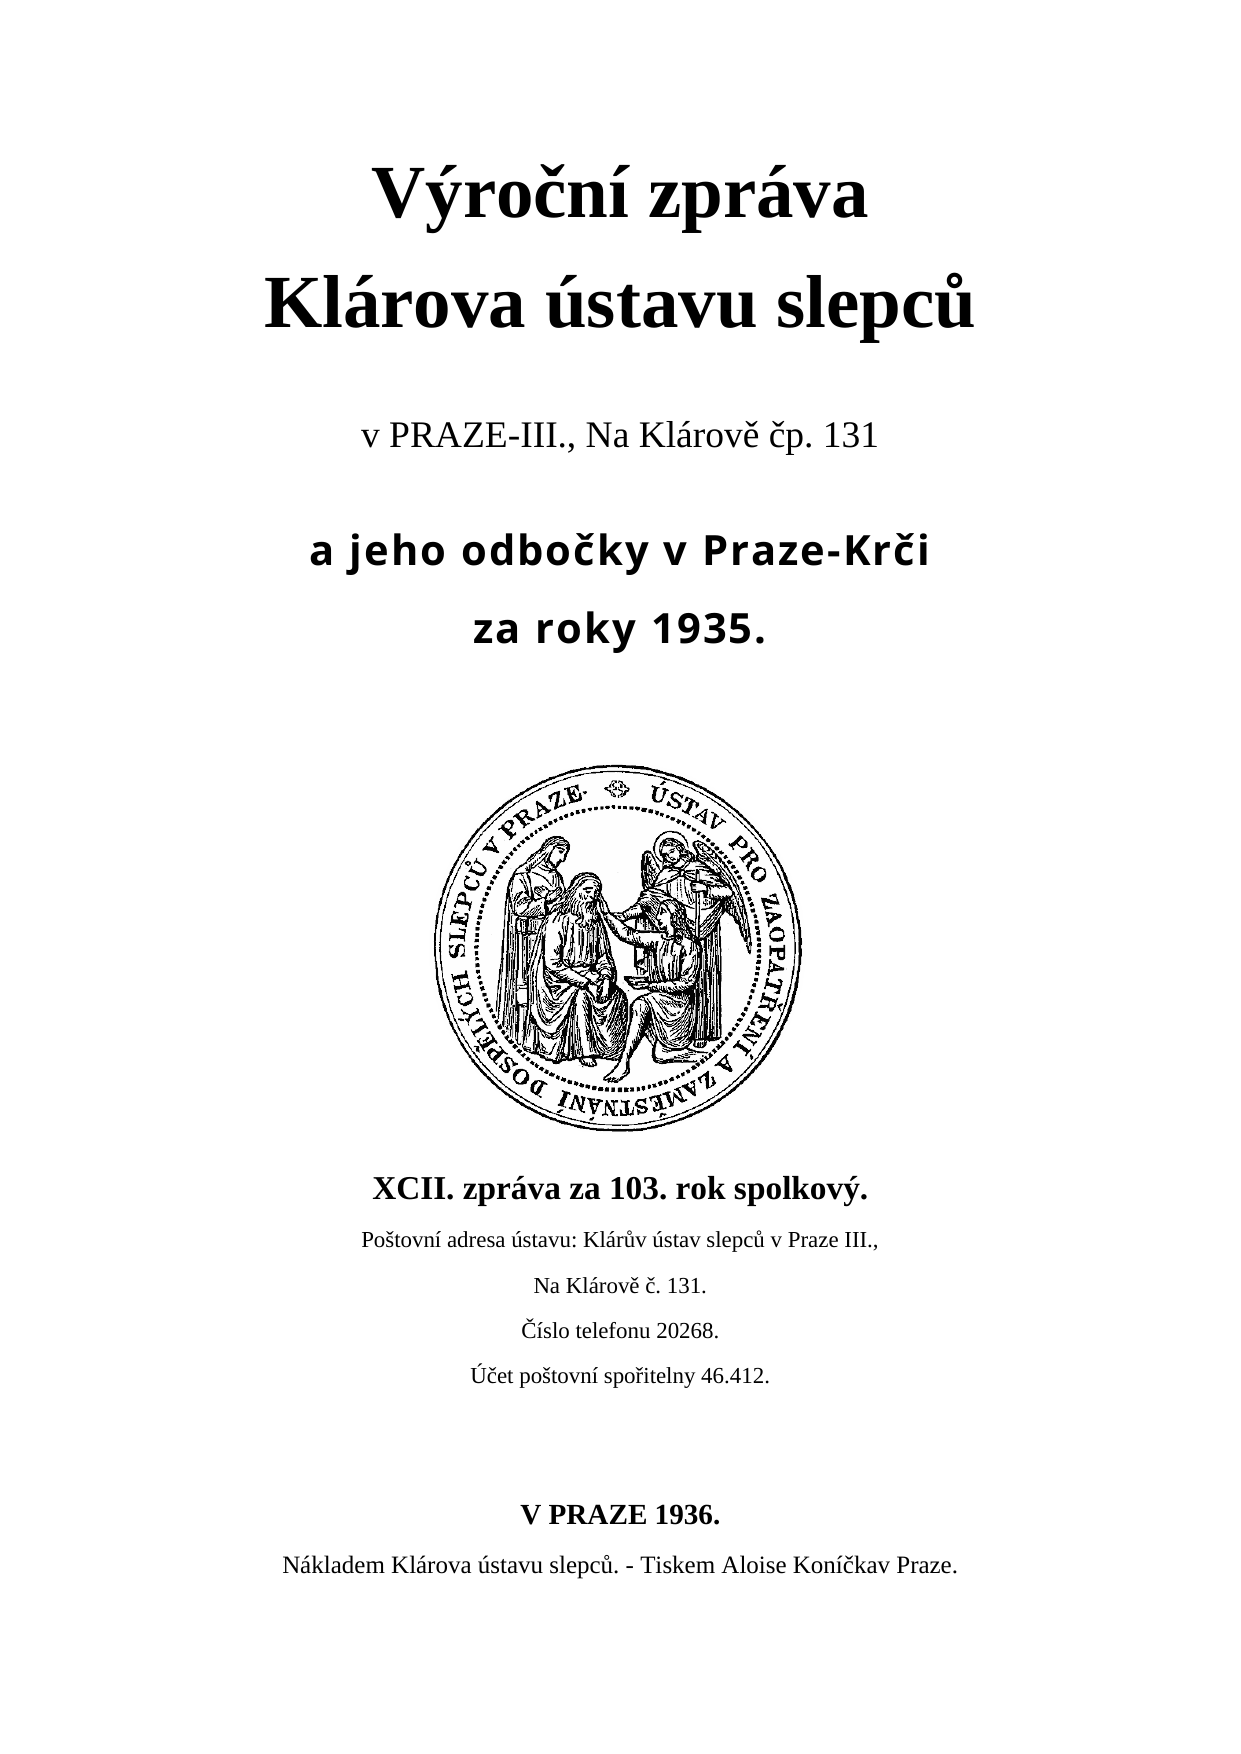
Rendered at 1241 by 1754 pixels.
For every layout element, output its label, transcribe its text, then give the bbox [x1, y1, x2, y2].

text Poštovní adresa ústavu: Klárův ústav slepců v Praze III., [148, 1227, 1093, 1253]
picture [424, 755, 817, 1150]
text XCII. zpráva za 103. rok spolkový. [148, 1168, 1093, 1207]
text Klárova ústavu slepců [148, 257, 1093, 344]
text za roky 1935. [148, 598, 1093, 655]
text Číslo telefonu 20268. [148, 1317, 1093, 1343]
text Účet poštovní spořitelny 46.412. [148, 1362, 1093, 1388]
text Nákladem Klárova ústavu slepců. - Tiskem Aloise Koníčkav Praze. [148, 1550, 1093, 1579]
text Na Klárově č. 131. [148, 1272, 1093, 1298]
text Výroční zpráva [148, 148, 1093, 234]
text V PRAZE 1936. [148, 1497, 1093, 1531]
text v PRAZE-III., Na Klárově čp. 131 [148, 412, 1093, 455]
text a jeho odbočky v Praze-Krči [148, 521, 1093, 577]
